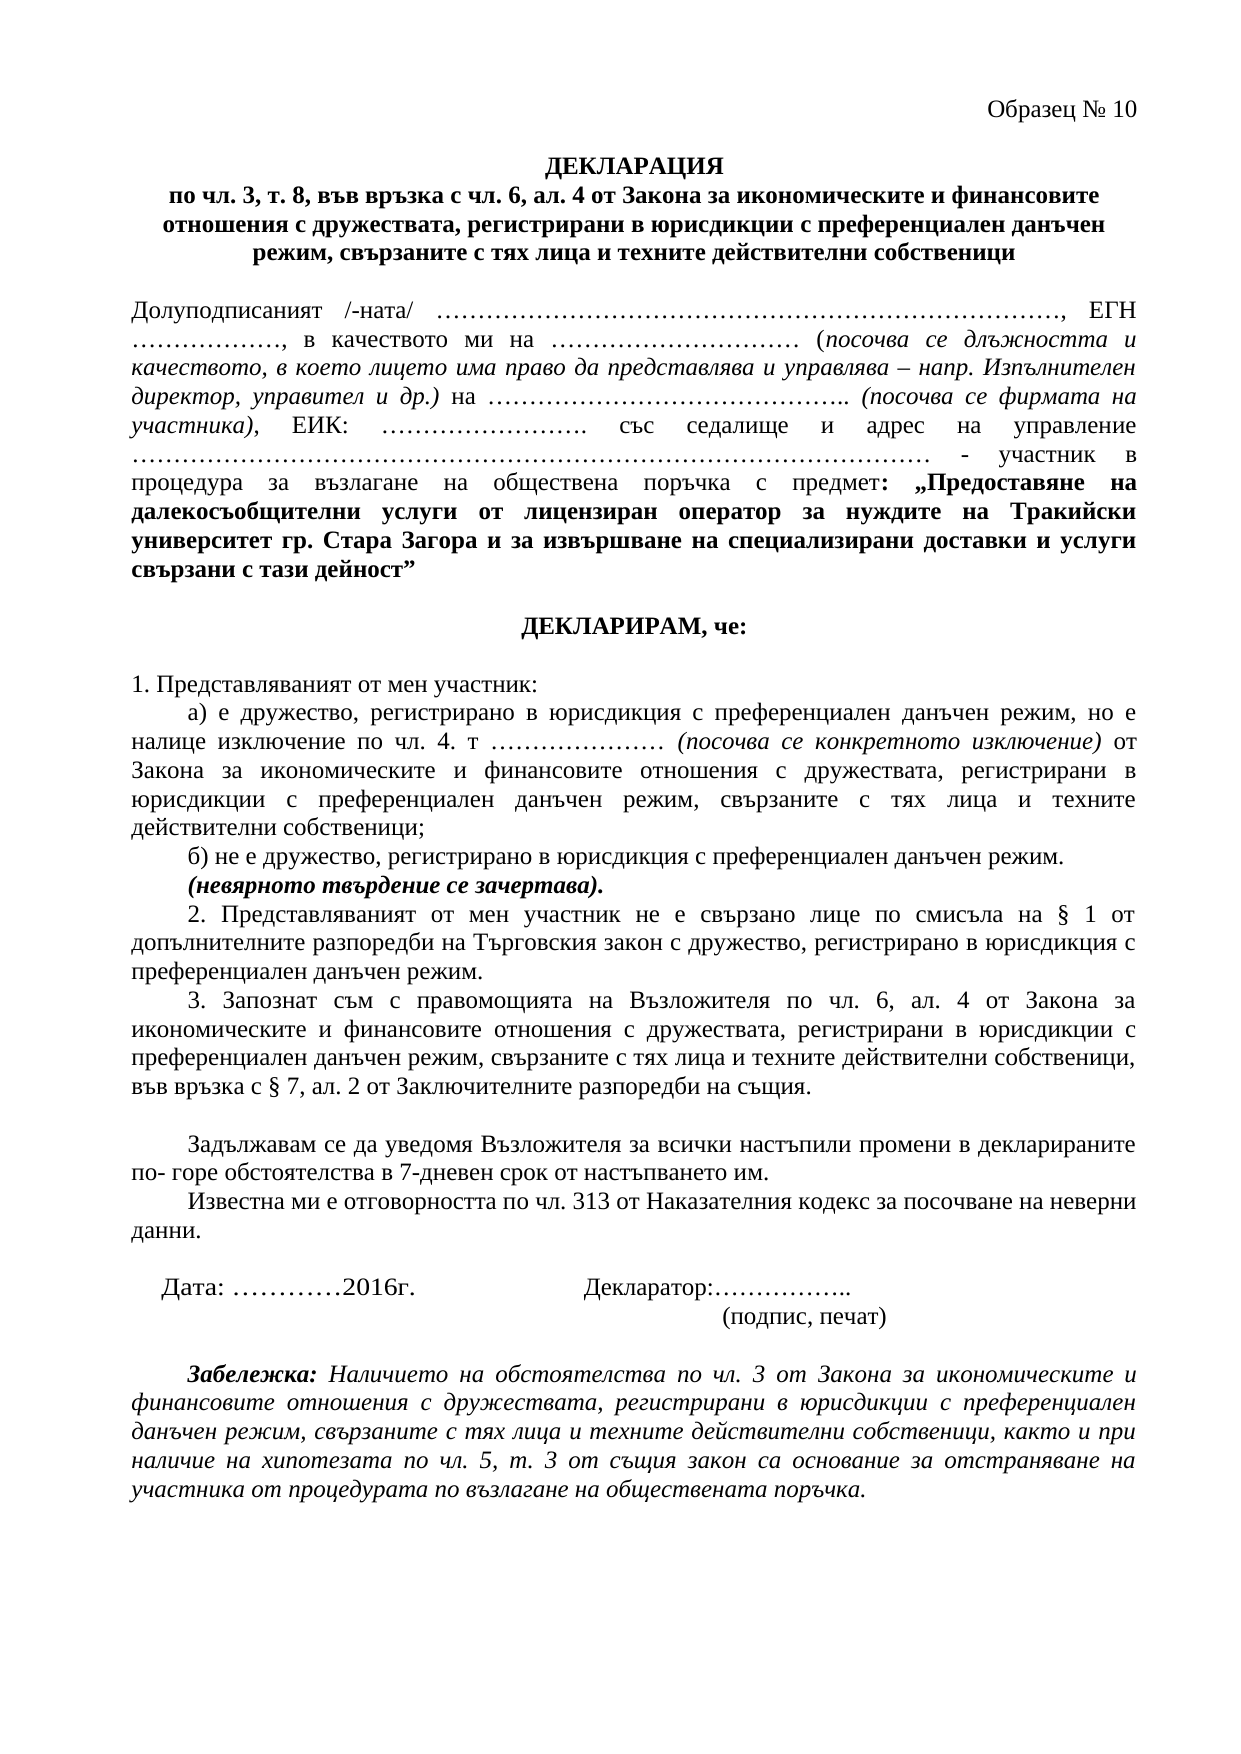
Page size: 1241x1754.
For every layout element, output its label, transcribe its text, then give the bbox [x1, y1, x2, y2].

list (невярното твърдение се зачертава). [131, 870, 1137, 899]
list б) не е дружество, регистрирано в юрисдикция с преференциален данъчен режим. [131, 841, 1137, 870]
text (подпис, печат) [131, 1301, 1137, 1330]
text Задължавам се да уведомя Възложителя за всички настъпили промени в декларираните по- горе обстоятелства в 7-дневен срок от настъпването им. [131, 1129, 1137, 1186]
list a) e дружество, регистрирано в юрисдикция с преференциален данъчен режим, но е налице изключение по чл. 4. т ………………… (посочва се конкретното изключение) от Закона за икономическите и финансовите отношения с дружествата, регистрирани в юрисдикции с преференциален данъчен режим, свързаните с тях лица и техните действителни собственици; [131, 697, 1137, 841]
list 2. Представляваният от мен участник не е свързано лице по смисъла на § 1 от допълнителните разпоредби на Търговския закон с дружество, регистрирано в юрисдикция с преференциален данъчен режим. [131, 899, 1137, 985]
text по чл. 3, т. 8, във връзка с чл. 6, ал. 4 от Закона за икономическите и финансовите отношения с дружествата, регистрирани в юрисдикции с преференциален данъчен режим, свързаните с тях лица и техните действителни собственици [131, 180, 1137, 266]
text Забележка: Наличието на обстоятелства по чл. 3 от Закона за икономическите и финансовите отношения с дружествата, регистрирани в юрисдикции с преференциален данъчен режим, свързаните с тях лица и техните действителни собственици, както и при наличие на хипотезата по чл. 5, т. 3 от същия закон са основание за отстраняване на участника от процедурата по възлагане на обществената поръчка. [131, 1359, 1137, 1502]
text Образец № 10 [131, 94, 1137, 122]
list 1. Представляваният от мен участник: [131, 669, 1137, 697]
text Долуподписаният /-ната/ …………………………………………………………………, ЕГН ………………, в качеството ми на ………………………… (посочва се длъжността и качеството, в което лицето има право да представлява и управлява – напр. Изпълнителен директор, управител и др.) на …………………………………….. (посочва се фирмата на участника), ЕИК: ……………………. със седалище и адрес на управление …………………………………………………………………………………… - участник в процедура за възлагане на обществена поръчка с предмет: „Предоставяне на далекосъобщителни услуги от лицензиран оператор за нуждите на Тракийски университет гр. Стара Загора и за извършване на специализирани доставки и услуги свързани с тази дейност” [131, 295, 1137, 582]
text ДЕКЛАРАЦИЯ [131, 151, 1137, 180]
text Известна ми е отговорността по чл. 313 от Наказателния кодекс за посочване на неверни данни. [131, 1186, 1137, 1244]
text ДЕКЛАРИРАМ, че: [131, 611, 1137, 640]
text 3. Запознат съм с правомощията на Възложителя по чл. 6, ал. 4 от Закона за икономическите и финансовите отношения с дружествата, регистрирани в юрисдикции с преференциален данъчен режим, свързаните с тях лица и техните действителни собственици, във връзка с § 7, ал. 2 от Заключителните разпоредби на същия. [131, 985, 1137, 1100]
text Дата: …………2016г. Декларатор:…………….. [131, 1272, 1137, 1301]
